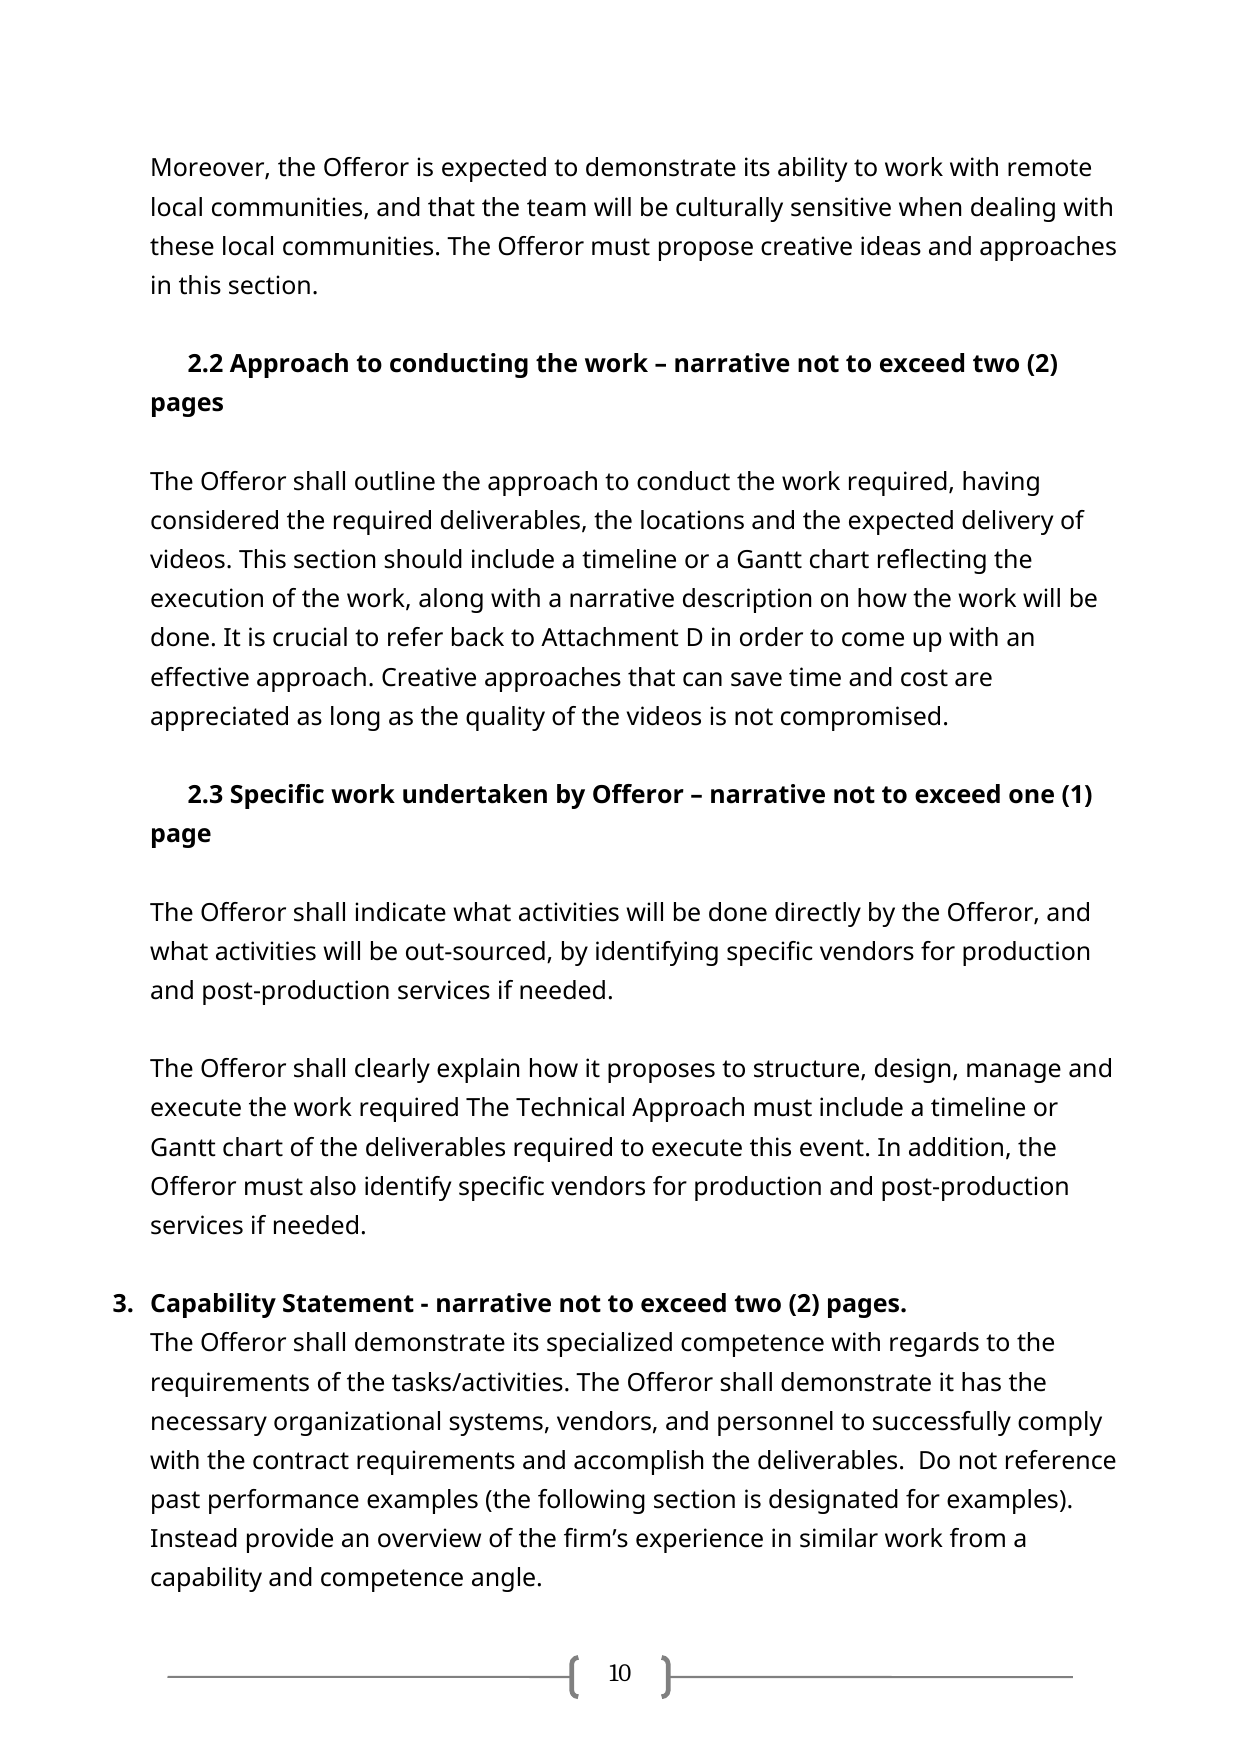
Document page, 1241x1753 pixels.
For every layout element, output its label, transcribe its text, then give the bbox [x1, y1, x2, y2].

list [150, 150, 1128, 302]
list 2.2 Approach to conducting the work – narrative not to exceed two (2) pages [150, 346, 1128, 419]
list The Offeror shall outline the approach to conduct the work required, having considered the required deliverables, the locations and the expected delivery of videos. This section should include a timeline or a Gantt chart reflecting the execution of the work, along with a narrative description on how the work will be done. It is crucial to refer back to Attachment D in order to come up with an effective approach. Creative approaches that can save time and cost are appreciated as long as the quality of the videos is not compromised. [150, 463, 1128, 732]
list The Offeror shall clearly explain how it proposes to structure, design, manage and execute the work required The Technical Approach must include a timeline or Gantt chart of the deliverables required to execute this event. In addition, the Offeror must also identify specific vendors for production and post-production services if needed. [150, 1051, 1128, 1242]
list Capability Statement - narrative not to exceed two (2) pages. [112, 1286, 1128, 1320]
list 2.3 Specific work undertaken by Offeror – narrative not to exceed one (1) page [150, 777, 1128, 850]
list The Offeror shall indicate what activities will be done directly by the Offeror, and what activities will be out-sourced, by identifying specific vendors for production and post-production services if needed. [150, 894, 1128, 1007]
text The Offeror shall demonstrate its specialized competence with regards to the requirements of the tasks/activities. The Offeror shall demonstrate it has the necessary organizational systems, vendors, and personnel to successfully comply with the contract requirements and accomplish the deliverables. Do not reference past performance examples (the following section is designated for examples). Instead provide an overview of the firm’s experience in similar work from a capability and competence angle. [150, 1325, 1128, 1594]
